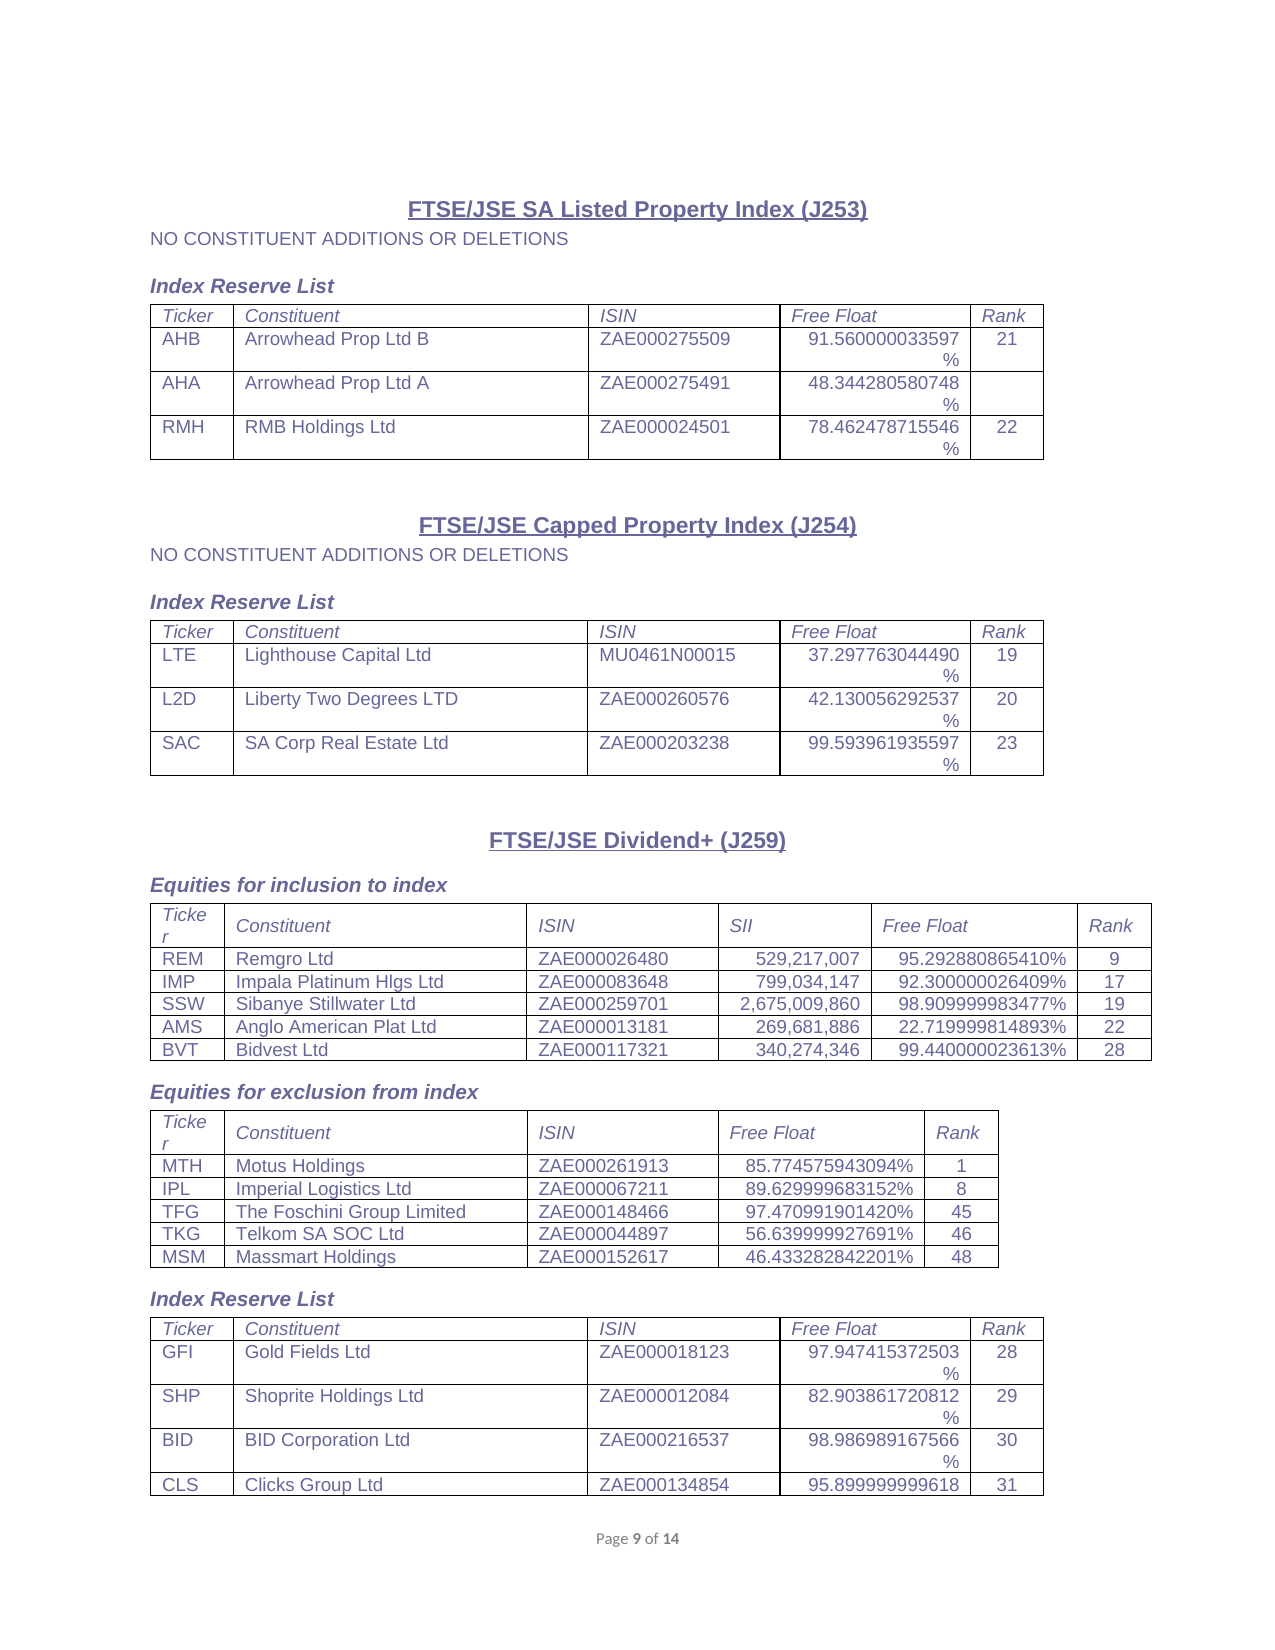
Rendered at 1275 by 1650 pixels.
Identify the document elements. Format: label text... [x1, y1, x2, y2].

table_header Ticker [151, 1111, 224, 1154]
table_cell SSW [151, 993, 224, 1015]
table_cell ZAE000013181 [527, 1016, 718, 1037]
table_cell ZAE000275491 [589, 372, 779, 415]
table_header SII [719, 904, 871, 947]
table_cell 82.903861720812% [781, 1385, 970, 1428]
subtitle Equities for exclusion from index [150, 1080, 1125, 1104]
table_cell 85.774575943094% [719, 1155, 924, 1177]
table_cell ZAE000259701 [527, 993, 718, 1015]
table_header ISIN [589, 305, 779, 327]
table_cell AHB [151, 328, 233, 371]
table_cell 799,034,147 [719, 971, 871, 992]
table_cell Shoprite Holdings Ltd [234, 1385, 587, 1428]
table_cell 48 [925, 1246, 998, 1267]
subtitle Index Reserve List [150, 274, 1125, 298]
subtitle Equities for inclusion to index [150, 873, 1125, 897]
table_cell 45 [925, 1200, 998, 1222]
table_cell 28 [1078, 1039, 1151, 1060]
table_cell 22 [971, 416, 1043, 459]
table_header Rank [971, 1318, 1043, 1340]
table_header Free Float [781, 621, 970, 643]
table_cell ZAE000117321 [527, 1039, 718, 1060]
table_cell ZAE000024501 [589, 416, 779, 459]
table_cell 48.344280580748% [781, 372, 970, 415]
table_cell 29 [971, 1385, 1043, 1428]
table_cell 23 [971, 732, 1043, 775]
table_header Ticker [151, 904, 224, 947]
table_header ISIN [588, 621, 779, 643]
table_header Ticker [151, 305, 233, 327]
table_cell SA Corp Real Estate Ltd [234, 732, 587, 775]
table_cell 20 [971, 688, 1043, 731]
table_cell MTH [151, 1155, 224, 1177]
table_cell SHP [151, 1385, 233, 1428]
table_cell REM [151, 948, 224, 969]
table_cell ZAE000067211 [528, 1178, 718, 1199]
table_cell ZAE000275509 [589, 328, 779, 371]
table_cell 91.560000033597% [781, 328, 970, 371]
table_header Constituent [234, 305, 588, 327]
table_cell ZAE000012084 [588, 1385, 779, 1428]
table_header Rank [1078, 904, 1151, 947]
table_cell 98.909999983477% [872, 993, 1077, 1015]
table_cell L2D [151, 688, 233, 731]
table_cell ZAE000026480 [527, 948, 718, 969]
table_header Rank [971, 621, 1043, 643]
text NO CONSTITUENT ADDITIONS OR DELETIONS [150, 544, 1125, 566]
table_header Free Float [719, 1111, 924, 1154]
table_header Rank [925, 1111, 998, 1154]
table_cell 98.986989167566% [781, 1429, 970, 1472]
table_cell RMB Holdings Ltd [234, 416, 588, 459]
text NO CONSTITUENT ADDITIONS OR DELETIONS [150, 228, 1125, 250]
table_header Constituent [234, 1318, 587, 1340]
table_cell ZAE000083648 [527, 971, 718, 992]
table_header Constituent [234, 621, 587, 643]
table_cell ZAE000216537 [588, 1429, 779, 1472]
table_header ISIN [528, 1111, 718, 1154]
subtitle FTSE/JSE Dividend+ (J259) [150, 827, 1125, 854]
table_cell 19 [971, 644, 1043, 687]
table_cell Liberty Two Degrees LTD [234, 688, 587, 731]
table_cell 42.130056292537% [781, 688, 970, 731]
subtitle FTSE/JSE Capped Property Index (J254) [150, 512, 1125, 538]
table_cell 9 [1078, 948, 1151, 969]
table_cell ZAE000018123 [588, 1341, 779, 1384]
table_cell 37.297763044490% [781, 644, 970, 687]
table_cell 340,274,346 [719, 1039, 871, 1060]
table_cell Lighthouse Capital Ltd [234, 644, 587, 687]
table_cell AHA [151, 372, 233, 415]
table_cell ZAE000134854 [588, 1473, 779, 1495]
table_cell 31 [971, 1473, 1043, 1495]
table_cell Motus Holdings [225, 1155, 527, 1177]
table_cell 56.639999927691% [719, 1223, 924, 1244]
table_cell 97.947415372503% [781, 1341, 970, 1384]
table_cell 46 [925, 1223, 998, 1244]
table_cell ZAE000261913 [528, 1155, 718, 1177]
table_cell 30 [971, 1429, 1043, 1472]
table_cell ZAE000044897 [528, 1223, 718, 1244]
table_cell TFG [151, 1200, 224, 1222]
table_cell 1 [925, 1155, 998, 1177]
table_header ISIN [527, 904, 718, 947]
table_cell 529,217,007 [719, 948, 871, 969]
table_cell 21 [971, 328, 1043, 371]
table_cell Gold Fields Ltd [234, 1341, 587, 1384]
table_cell 95.899999999618% [781, 1473, 970, 1495]
table_cell 97.470991901420% [719, 1200, 924, 1222]
table_cell Anglo American Plat Ltd [225, 1016, 526, 1037]
table_header Free Float [872, 904, 1077, 947]
table_cell Imperial Logistics Ltd [225, 1178, 527, 1199]
table_cell ZAE000152617 [528, 1246, 718, 1267]
subtitle Index Reserve List [150, 1287, 1125, 1311]
table_cell ZAE000148466 [528, 1200, 718, 1222]
table_cell 2,675,009,860 [719, 993, 871, 1015]
table_cell 46.433282842201% [719, 1246, 924, 1267]
table_cell ZAE000203238 [588, 732, 779, 775]
table_cell 269,681,886 [719, 1016, 871, 1037]
table_cell 99.440000023613% [872, 1039, 1077, 1060]
table_cell Bidvest Ltd [225, 1039, 526, 1060]
table_cell IMP [151, 971, 224, 992]
table_cell 22.719999814893% [872, 1016, 1077, 1037]
table_cell MSM [151, 1246, 224, 1267]
table_cell BID Corporation Ltd [234, 1429, 587, 1472]
table_cell ZAE000260576 [588, 688, 779, 731]
table_cell 99.593961935597% [781, 732, 970, 775]
table_header Ticker [151, 1318, 233, 1340]
table_cell BVT [151, 1039, 224, 1060]
table_cell BID [151, 1429, 233, 1472]
table_cell 19 [1078, 993, 1151, 1015]
table_cell [971, 372, 1043, 415]
subtitle Index Reserve List [150, 590, 1125, 614]
table_cell CLS [151, 1473, 233, 1495]
table_cell IPL [151, 1178, 224, 1199]
table_cell Arrowhead Prop Ltd A [234, 372, 588, 415]
table_cell RMH [151, 416, 233, 459]
subtitle FTSE/JSE SA Listed Property Index (J253) [150, 196, 1125, 222]
table_cell 22 [1078, 1016, 1151, 1037]
table_cell Impala Platinum Hlgs Ltd [225, 971, 526, 992]
table_cell 28 [971, 1341, 1043, 1384]
table_header Rank [971, 305, 1043, 327]
table_cell Arrowhead Prop Ltd B [234, 328, 588, 371]
table_cell LTE [151, 644, 233, 687]
table_header Free Float [781, 1318, 970, 1340]
table_cell The Foschini Group Limited [225, 1200, 527, 1222]
table_cell Remgro Ltd [225, 948, 526, 969]
table_cell 95.292880865410% [872, 948, 1077, 969]
table_cell 8 [925, 1178, 998, 1199]
table_cell Telkom SA SOC Ltd [225, 1223, 527, 1244]
table_header ISIN [588, 1318, 779, 1340]
table_cell 89.629999683152% [719, 1178, 924, 1199]
table_cell 78.462478715546% [781, 416, 970, 459]
table_cell 17 [1078, 971, 1151, 992]
table_cell GFI [151, 1341, 233, 1384]
table_cell Sibanye Stillwater Ltd [225, 993, 526, 1015]
table_cell AMS [151, 1016, 224, 1037]
table_cell Clicks Group Ltd [234, 1473, 587, 1495]
table_cell Massmart Holdings [225, 1246, 527, 1267]
table_header Free Float [781, 305, 970, 327]
table_cell TKG [151, 1223, 224, 1244]
table_header Constituent [225, 904, 526, 947]
table_header Constituent [225, 1111, 527, 1154]
table_cell MU0461N00015 [588, 644, 779, 687]
table_cell 92.300000026409% [872, 971, 1077, 992]
table_cell SAC [151, 732, 233, 775]
table_header Ticker [151, 621, 233, 643]
